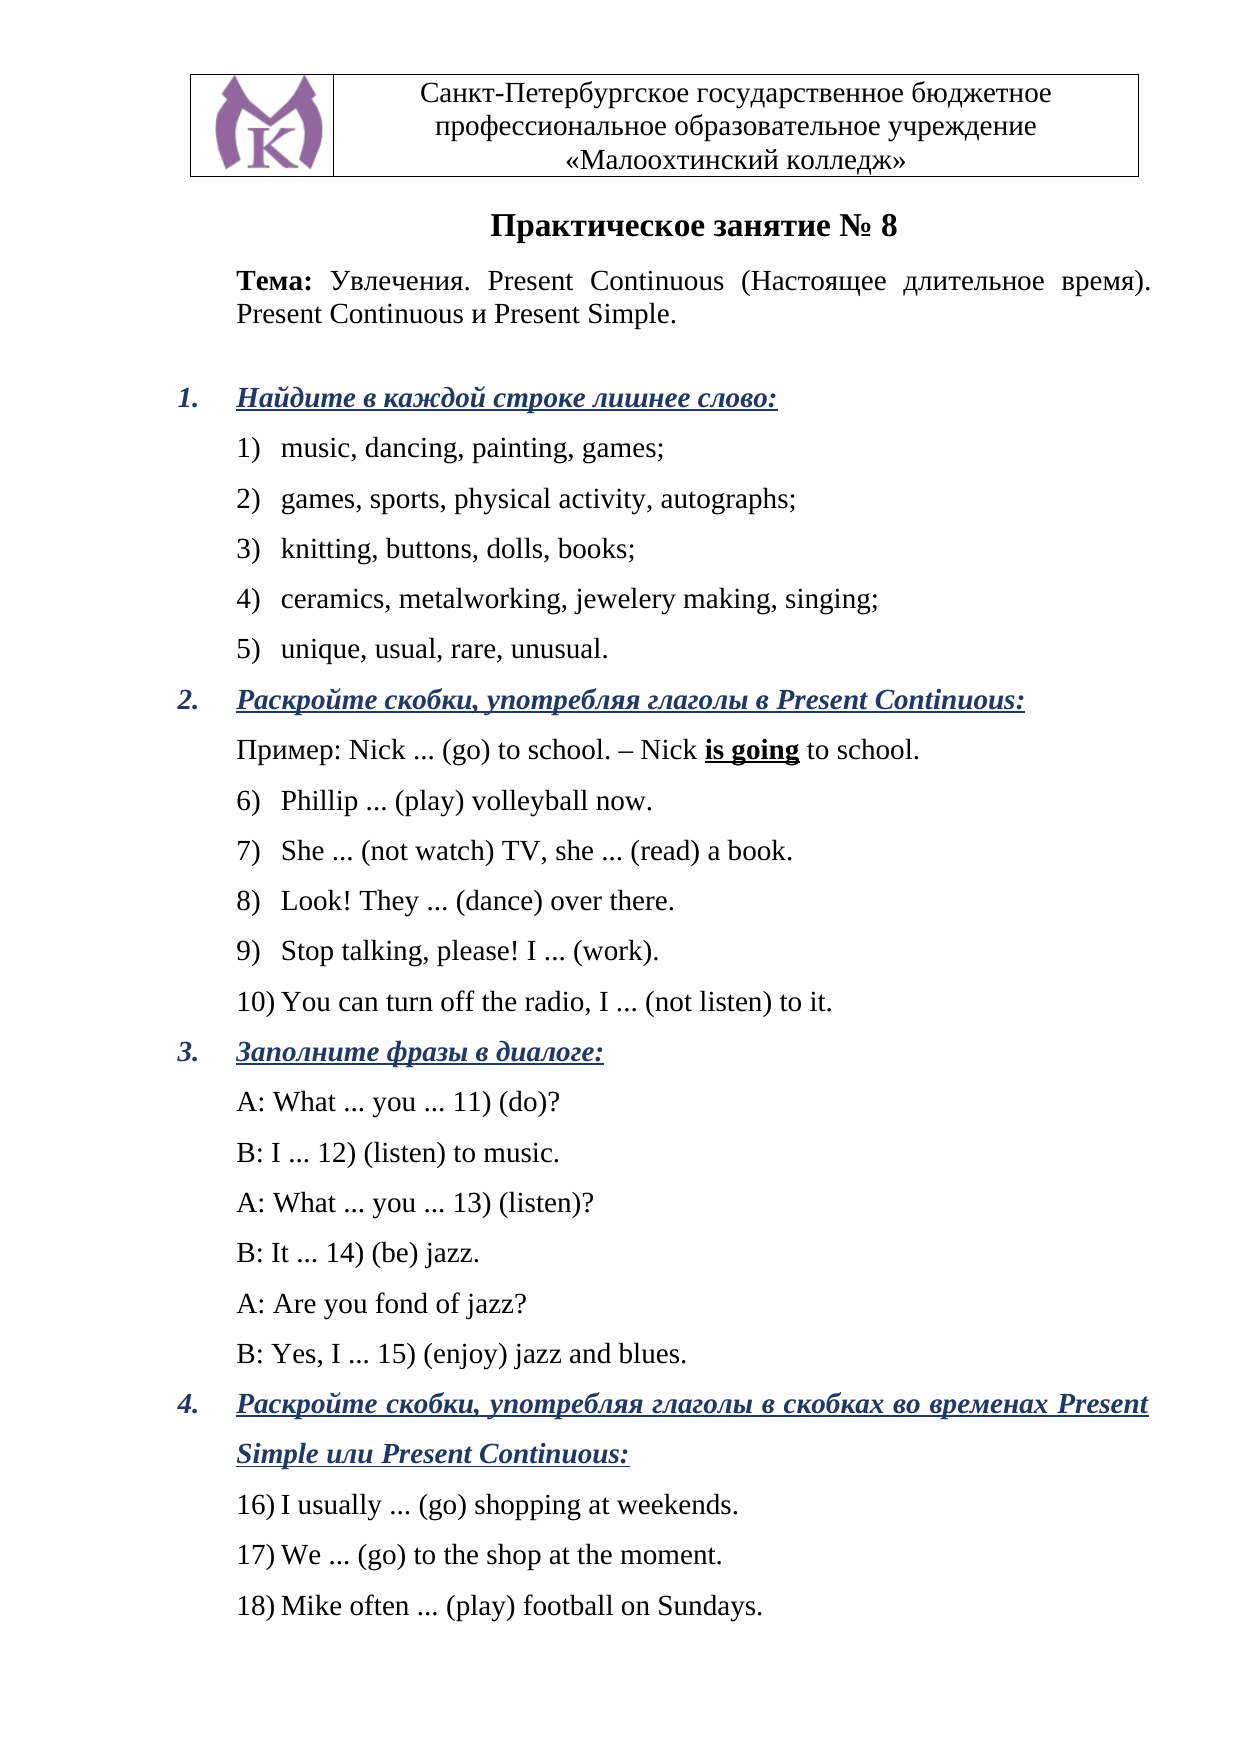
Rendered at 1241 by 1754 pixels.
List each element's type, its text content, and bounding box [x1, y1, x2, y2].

list Phillip ... (play) volleyball now. [236, 783, 1152, 816]
list Найдите в каждой строке лишнее слово: [177, 380, 1152, 414]
text B: Yes, I ... 15) (enjoy) jazz and blues. [236, 1336, 1152, 1369]
list Stop talking, please! I ... (work). [236, 933, 1152, 967]
list Раскройте скобки, употребляя глаголы в Present Continuous: [177, 682, 1152, 716]
text A: What ... you ... 13) (listen)? [236, 1185, 1152, 1219]
text Тема: Увлечения. Present Continuous (Настоящее длительное время). Present Continuous и Present Simple. [236, 263, 1152, 330]
list games, sports, physical activity, autographs; [236, 481, 1152, 514]
list We ... (go) to the shop at the moment. [236, 1537, 1152, 1571]
text Пример: Nick ... (go) to school. – Nick is going to school. [236, 732, 1152, 766]
list Mike often ... (play) football on Sundays. [236, 1588, 1152, 1621]
text B: I ... 12) (listen) to music. [236, 1135, 1152, 1168]
list ceramics, metalworking, jewelery making, singing; [236, 581, 1152, 615]
list You can turn off the radio, I ... (not listen) to it. [236, 984, 1152, 1017]
text B: It ... 14) (be) jazz. [236, 1235, 1152, 1269]
text A: Are you fond of jazz? [236, 1286, 1152, 1319]
list I usually ... (go) shopping at weekends. [236, 1487, 1152, 1521]
list Look! They ... (dance) over there. [236, 883, 1152, 917]
list Заполните фразы в диалоге: [177, 1034, 1152, 1068]
list music, dancing, painting, games; [236, 430, 1152, 464]
text A: What ... you ... 11) (do)? [236, 1084, 1152, 1118]
list knitting, buttons, dolls, books; [236, 531, 1152, 564]
list unique, usual, rare, unusual. [236, 632, 1152, 665]
list Раскройте скобки, употребляя глаголы в скобках во временах Present Simple или Present Continuous: [177, 1386, 1152, 1470]
picture [215, 75, 325, 172]
text Практическое занятие № 8 [236, 205, 1152, 243]
list She ... (not watch) TV, she ... (read) a book. [236, 833, 1152, 866]
